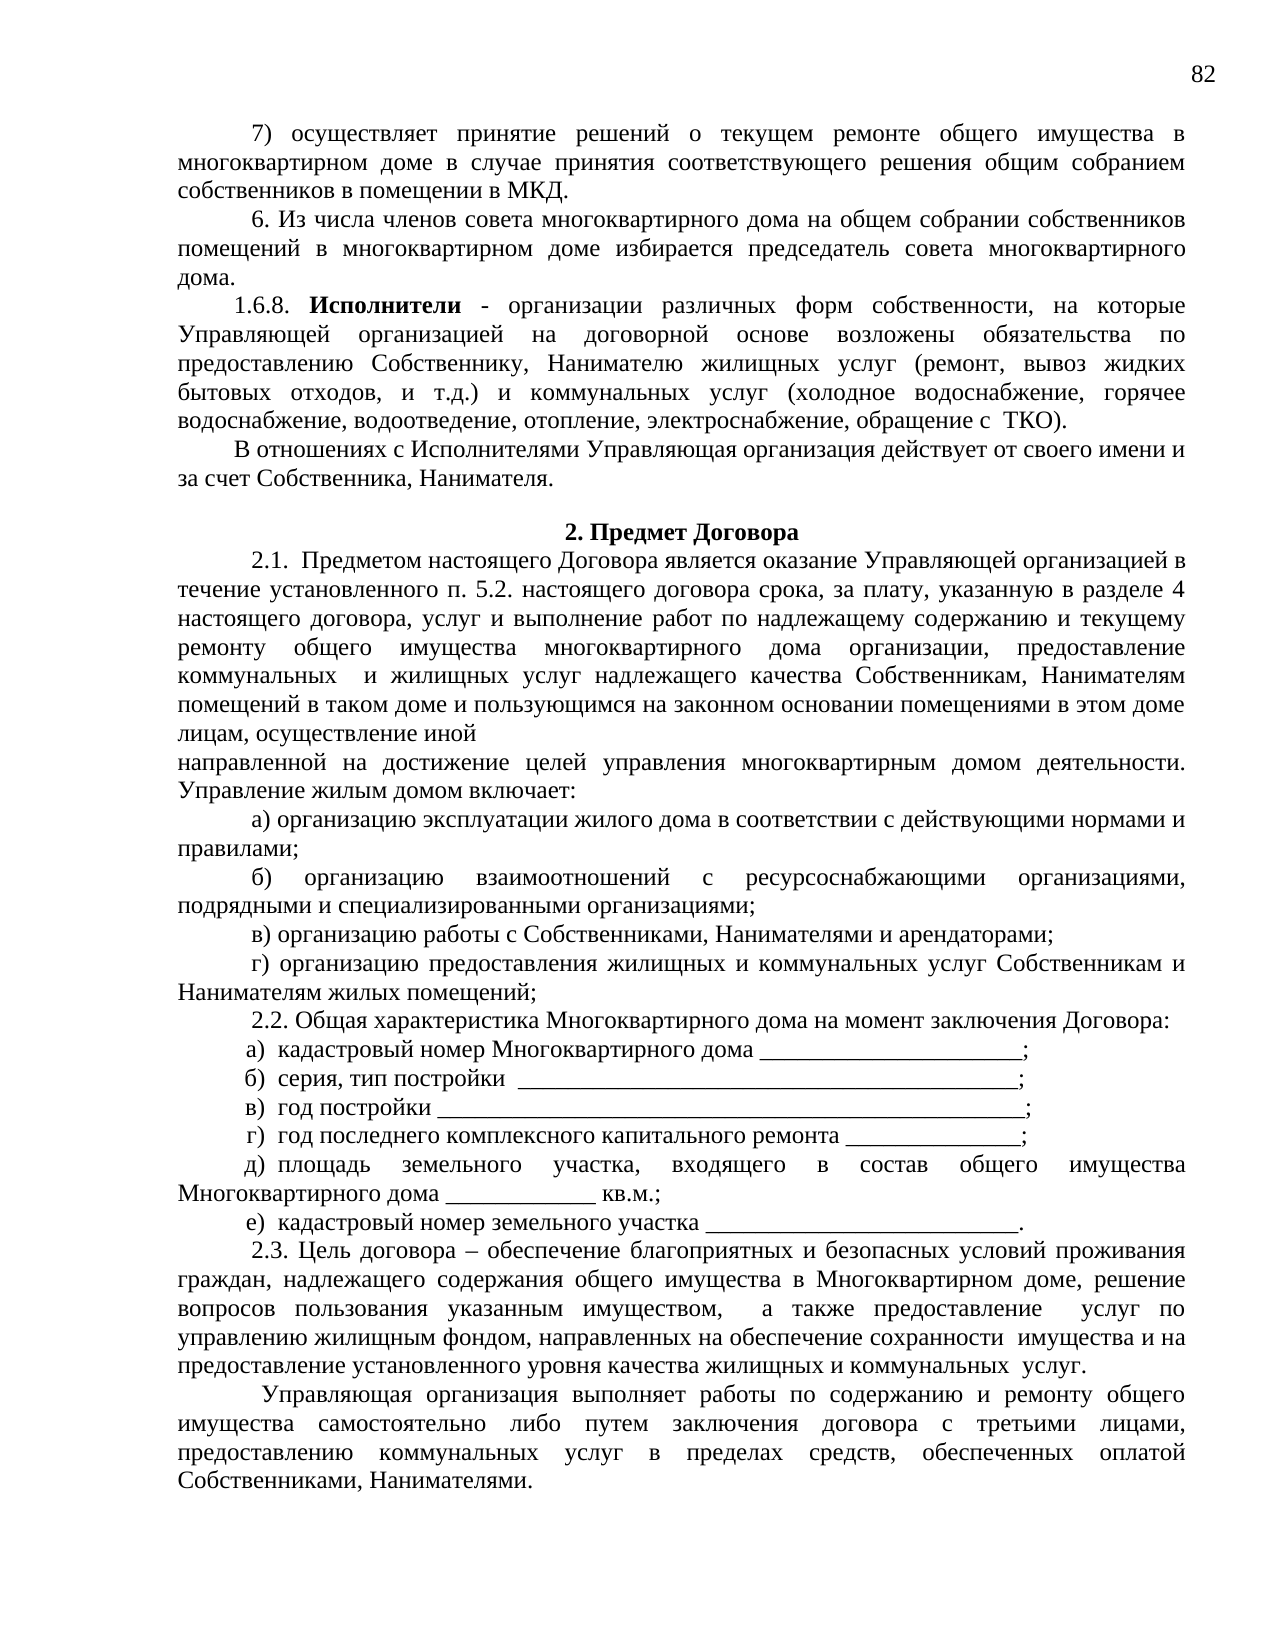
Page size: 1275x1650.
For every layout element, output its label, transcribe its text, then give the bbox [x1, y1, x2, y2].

text В отношениях с Исполнителями Управляющая организация действует от своего имени и за счет Собственника, Нанимателя. [177, 434, 1186, 492]
text направленной на достижение целей управления многоквартирным домом деятельности. Управление жилым домом включает: [177, 747, 1186, 804]
text 2. Предмет Договора [177, 517, 1186, 546]
list кадастровый номер земельного участка _________________________. [177, 1207, 1186, 1236]
text б) организацию взаимоотношений с ресурсоснабжающими организациями, подрядными и специализированными организациями; [177, 862, 1186, 919]
text в) организацию работы с Собственниками, Нанимателями и арендаторами; [177, 919, 1186, 948]
text а) организацию эксплуатации жилого дома в соответствии с действующими нормами и правилами; [177, 804, 1186, 862]
list площадь земельного участка, входящего в состав общего имущества Многоквартирного дома ____________ кв.м.; [177, 1149, 1186, 1207]
text 2.1. Предметом настоящего Договора является оказание Управляющей организацией в течение установленного п. 5.2. настоящего договора срока, за плату, указанную в разделе 4 настоящего договора, услуг и выполнение работ по надлежащему содержанию и текущему ремонту общего имущества многоквартирного дома организации, предоставление коммунальных и жилищных услуг надлежащего качества Собственникам, Нанимателям помещений в таком доме и пользующимся на законном основании помещениями в этом доме лицам, осуществление иной [177, 546, 1186, 747]
text Управляющая организация выполняет работы по содержанию и ремонту общего имущества самостоятельно либо путем заключения договора с третьими лицами, предоставлению коммунальных услуг в пределах средств, обеспеченных оплатой Собственниками, Нанимателями. [177, 1379, 1186, 1494]
list год последнего комплексного капитального ремонта ______________; [177, 1121, 1186, 1149]
list год постройки _______________________________________________; [177, 1092, 1186, 1121]
text 1.6.8. Исполнители - организации различных форм собственности, на которые Управляющей организацией на договорной основе возложены обязательства по предоставлению Собственнику, Нанимателю жилищных услуг (ремонт, вывоз жидких бытовых отходов, и т.д.) и коммунальных услуг (холодное водоснабжение, горячее водоснабжение, водоотведение, отопление, электроснабжение, обращение с ТКО). [177, 291, 1186, 434]
text г) организацию предоставления жилищных и коммунальных услуг Собственникам и Нанимателям жилых помещений; [177, 948, 1186, 1006]
text 6. Из числа членов совета многоквартирного дома на общем собрании собственников помещений в многоквартирном доме избирается председатель совета многоквартирного дома. [177, 204, 1186, 291]
text 7) осуществляет принятие решений о текущем ремонте общего имущества в многоквартирном доме в случае принятия соответствующего решения общим собранием собственников в помещении в МКД. [177, 118, 1186, 204]
list серия, тип постройки ________________________________________; [177, 1063, 1186, 1092]
text 2.3. Цель договора – обеспечение благоприятных и безопасных условий проживания граждан, надлежащего содержания общего имущества в Многоквартирном доме, решение вопросов пользования указанным имуществом, а также предоставление услуг по управлению жилищным фондом, направленных на обеспечение сохранности имущества и на предоставление установленного уровня качества жилищных и коммунальных услуг. [177, 1236, 1186, 1379]
list кадастровый номер Многоквартирного дома _____________________; [177, 1034, 1186, 1063]
text 2.2. Общая характеристика Многоквартирного дома на момент заключения Договора: [177, 1006, 1186, 1034]
